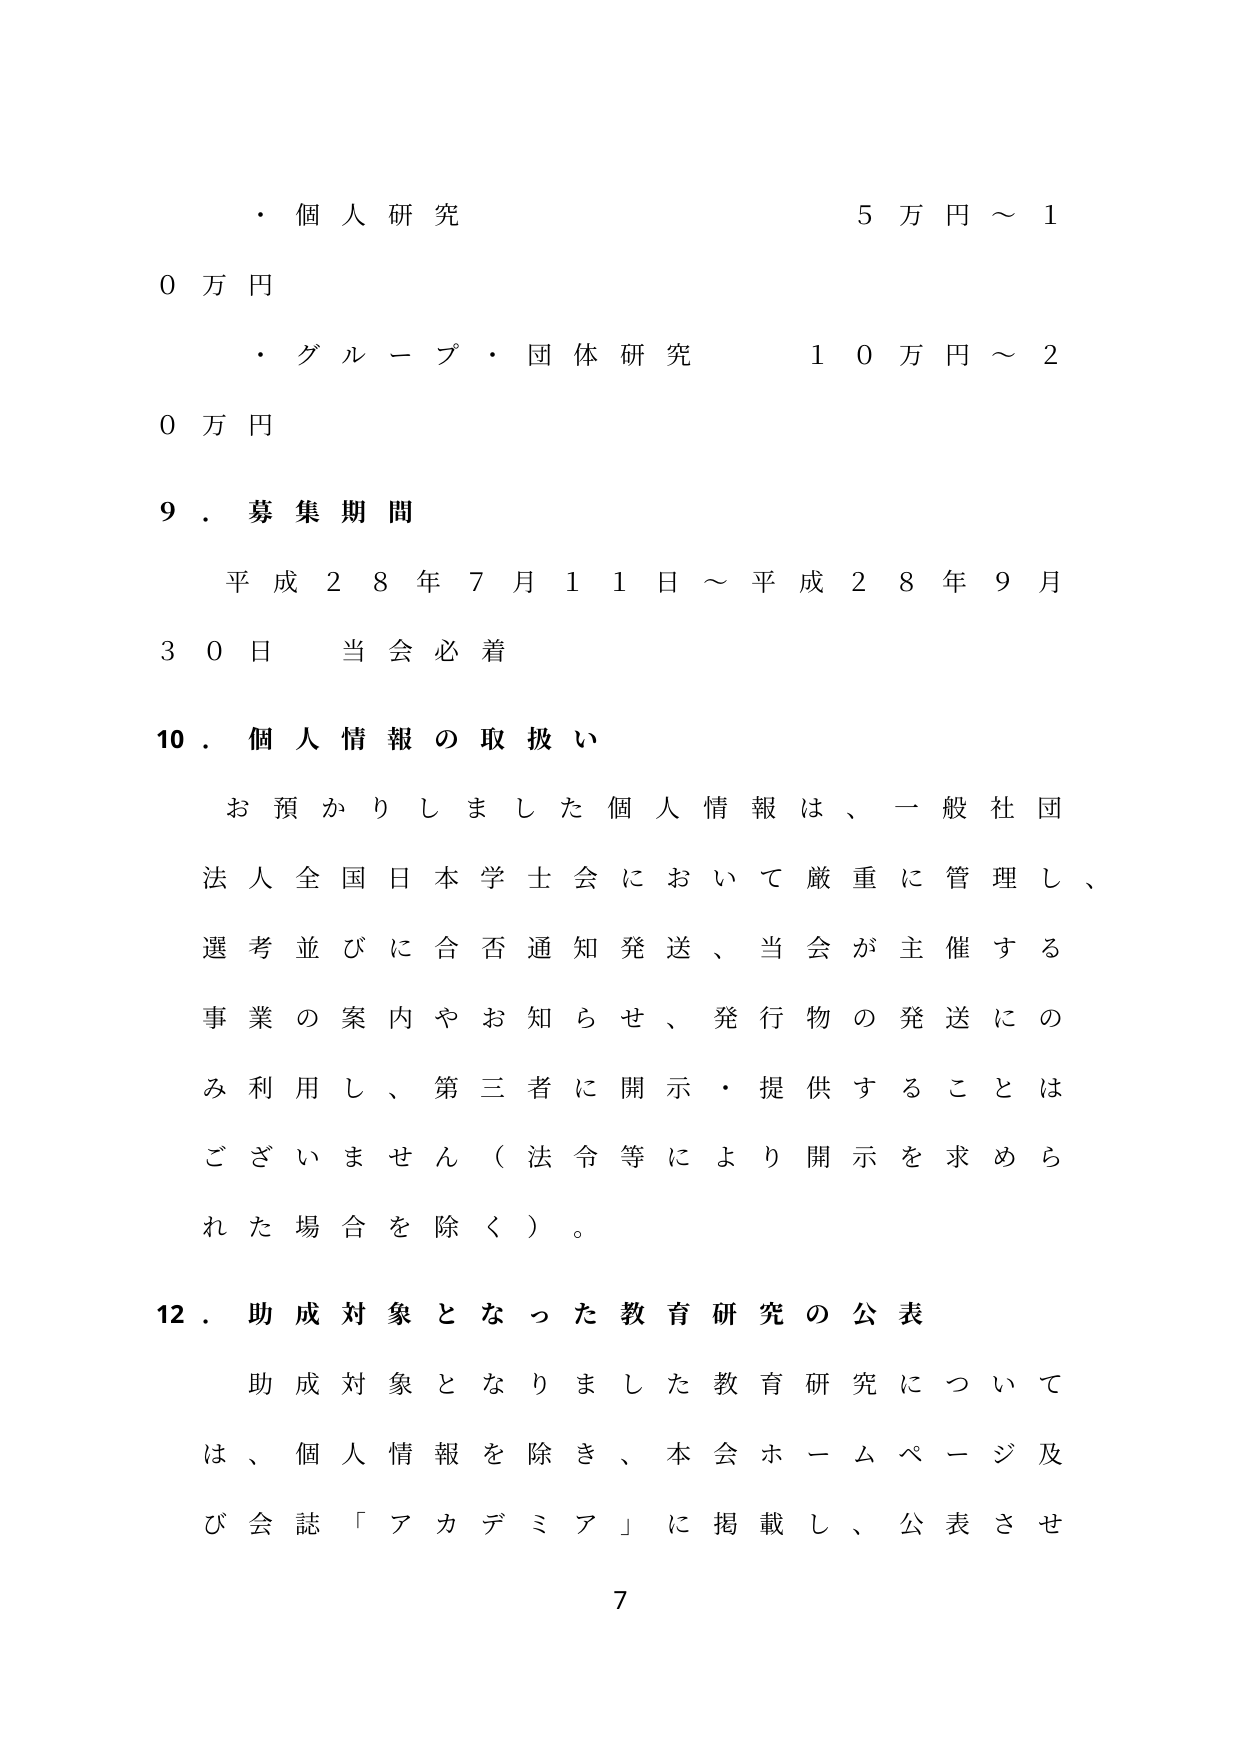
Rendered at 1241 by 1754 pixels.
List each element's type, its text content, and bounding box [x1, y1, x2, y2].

text ・グループ・団体研究 １０万円～２０万円 [156, 319, 1085, 458]
text ９．募集期間 [156, 476, 1085, 545]
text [156, 1348, 1085, 1557]
text お預かりしました個人情報は、一般社団法人全国日本学士会において厳重に管理し、選考並びに合否通知発送、当会が主催する事業の案内やお知らせ、発行物の発送にのみ利用し、第三者に開示・提供することはございません（法令等により開示を求められた場合を除く）。 [179, 772, 1085, 1261]
text 10．個人情報の取扱い [156, 702, 1085, 772]
text ・個人研究 ５万円～１０万円 [156, 179, 1085, 319]
text 12．助成対象となった教育研究の公表 [156, 1278, 1085, 1348]
text 平成２８年７月１１日～平成２８年９月３０日 当会必着 [156, 545, 1085, 685]
